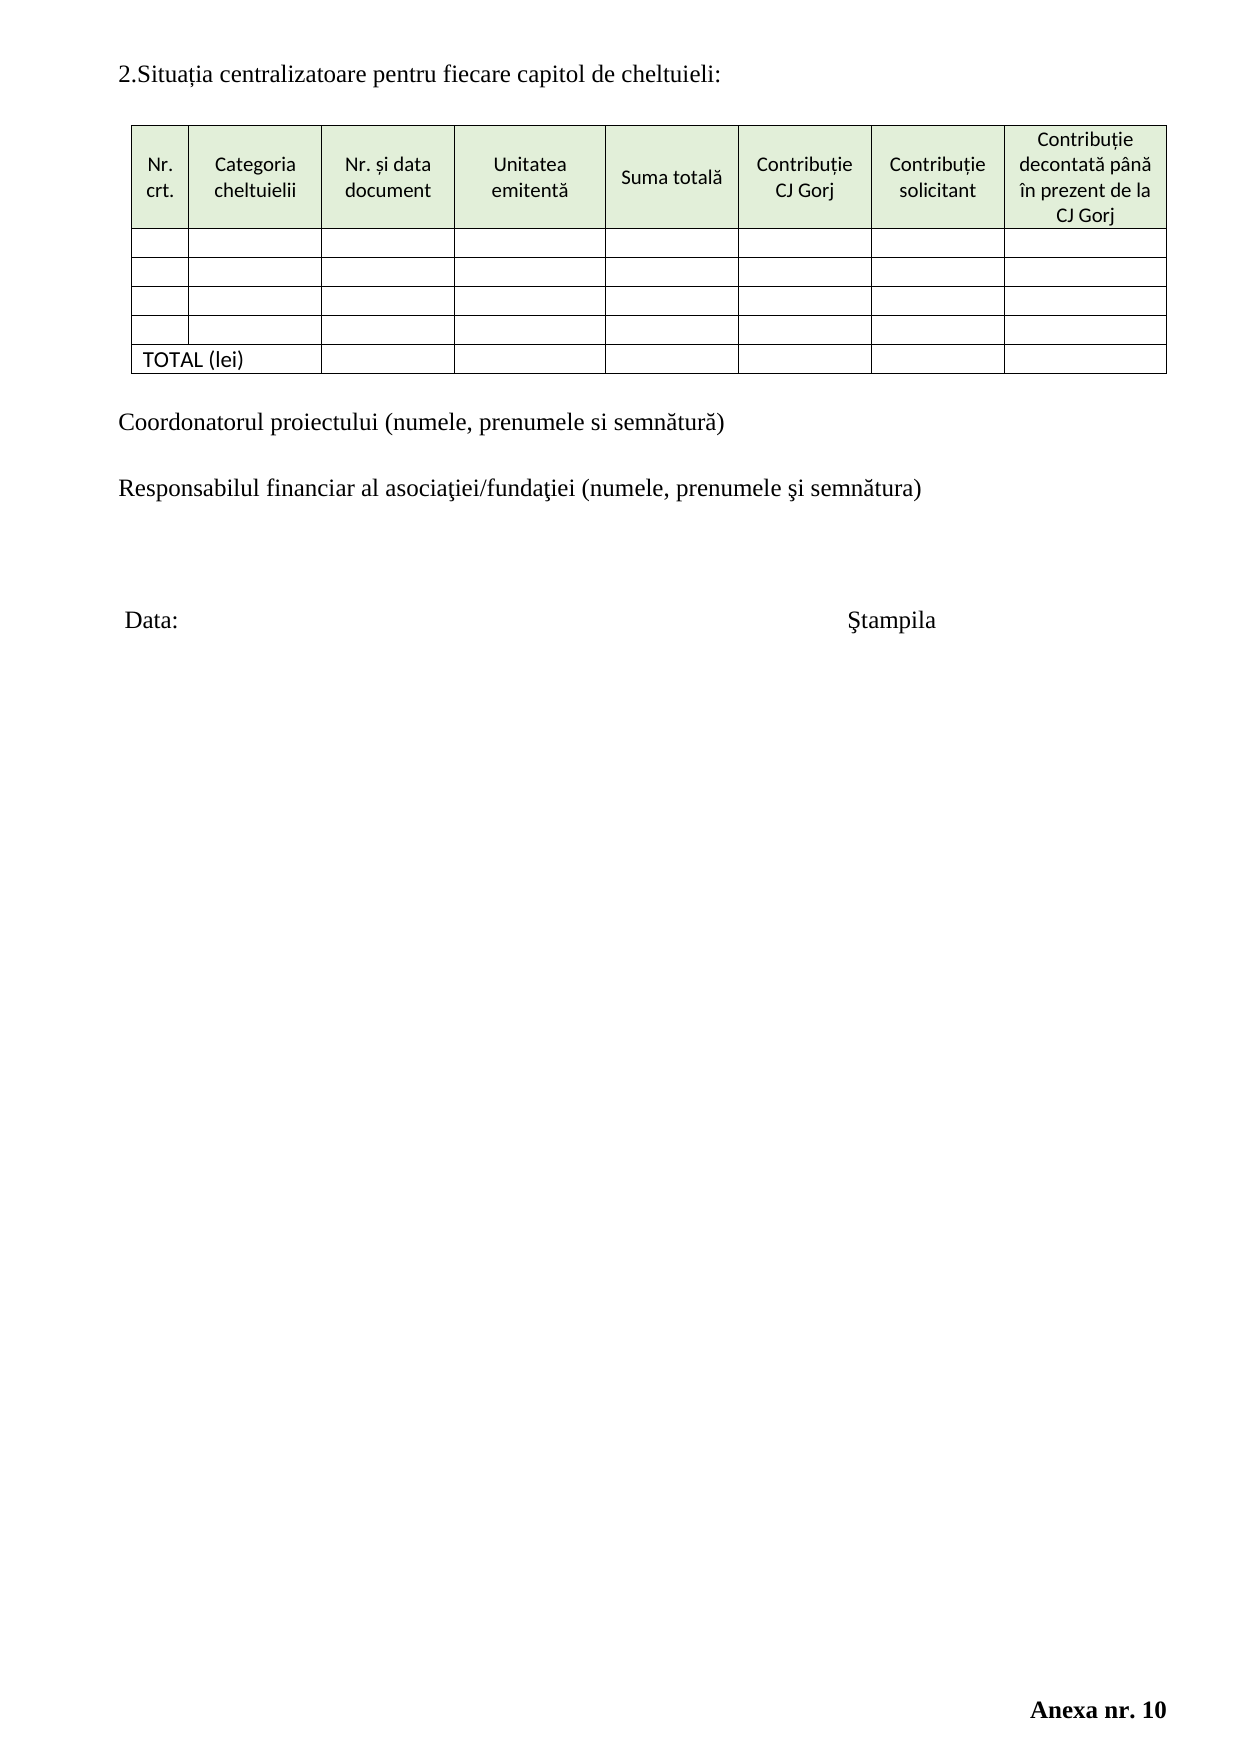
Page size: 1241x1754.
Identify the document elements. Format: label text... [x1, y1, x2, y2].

table_cell [322, 258, 454, 286]
table_cell [1005, 345, 1166, 373]
table_cell [189, 287, 321, 315]
table_cell [132, 258, 188, 286]
table_cell [739, 316, 871, 344]
table_cell [132, 316, 188, 344]
table_header Contribuție decontată până în prezent de la CJ Gorj [1005, 126, 1166, 228]
text 2.Situația centralizatoare pentru fiecare capitol de cheltuieli: [118, 59, 1167, 88]
text Responsabilul financiar al asociaţiei/fundaţiei (numele, prenumele şi semnătura) [118, 473, 1167, 502]
table_cell [189, 316, 321, 344]
table_cell [739, 345, 871, 373]
table_cell [606, 229, 738, 257]
table_cell [1005, 316, 1166, 344]
table_header Nr. crt. [132, 126, 188, 228]
table_cell [1005, 258, 1166, 286]
table_cell TOTAL (lei) [132, 345, 321, 373]
table_cell [1005, 229, 1166, 257]
table_cell [322, 229, 454, 257]
table_cell [606, 258, 738, 286]
table_cell [132, 229, 188, 257]
table_cell [606, 316, 738, 344]
table_cell [455, 316, 605, 344]
text Data: Ştampila [118, 605, 1167, 634]
table_header Unitatea emitentă [455, 126, 605, 228]
table_cell [872, 316, 1004, 344]
table_cell [1005, 287, 1166, 315]
text Coordonatorul proiectului (numele, prenumele si semnătură) [118, 407, 1167, 436]
table_header Categoria cheltuielii [189, 126, 321, 228]
table_header Nr. şi data document [322, 126, 454, 228]
table_cell [322, 287, 454, 315]
table_cell [739, 287, 871, 315]
table_cell [455, 287, 605, 315]
text Anexa nr. 10 [118, 1695, 1167, 1724]
table_header Suma totală [606, 126, 738, 228]
table_cell [739, 229, 871, 257]
table_cell [455, 229, 605, 257]
table_header Contribuție CJ Gorj [739, 126, 871, 228]
table_cell [606, 287, 738, 315]
table_header Contribuție solicitant [872, 126, 1004, 228]
table_cell [455, 258, 605, 286]
table_cell [872, 287, 1004, 315]
table_cell [739, 258, 871, 286]
table_cell [189, 229, 321, 257]
table_cell [872, 258, 1004, 286]
table_cell [606, 345, 738, 373]
table_cell [322, 316, 454, 344]
table_cell [132, 287, 188, 315]
table_cell [322, 345, 454, 373]
table_cell [872, 229, 1004, 257]
table_cell [455, 345, 605, 373]
table_cell [189, 258, 321, 286]
table_cell [872, 345, 1004, 373]
